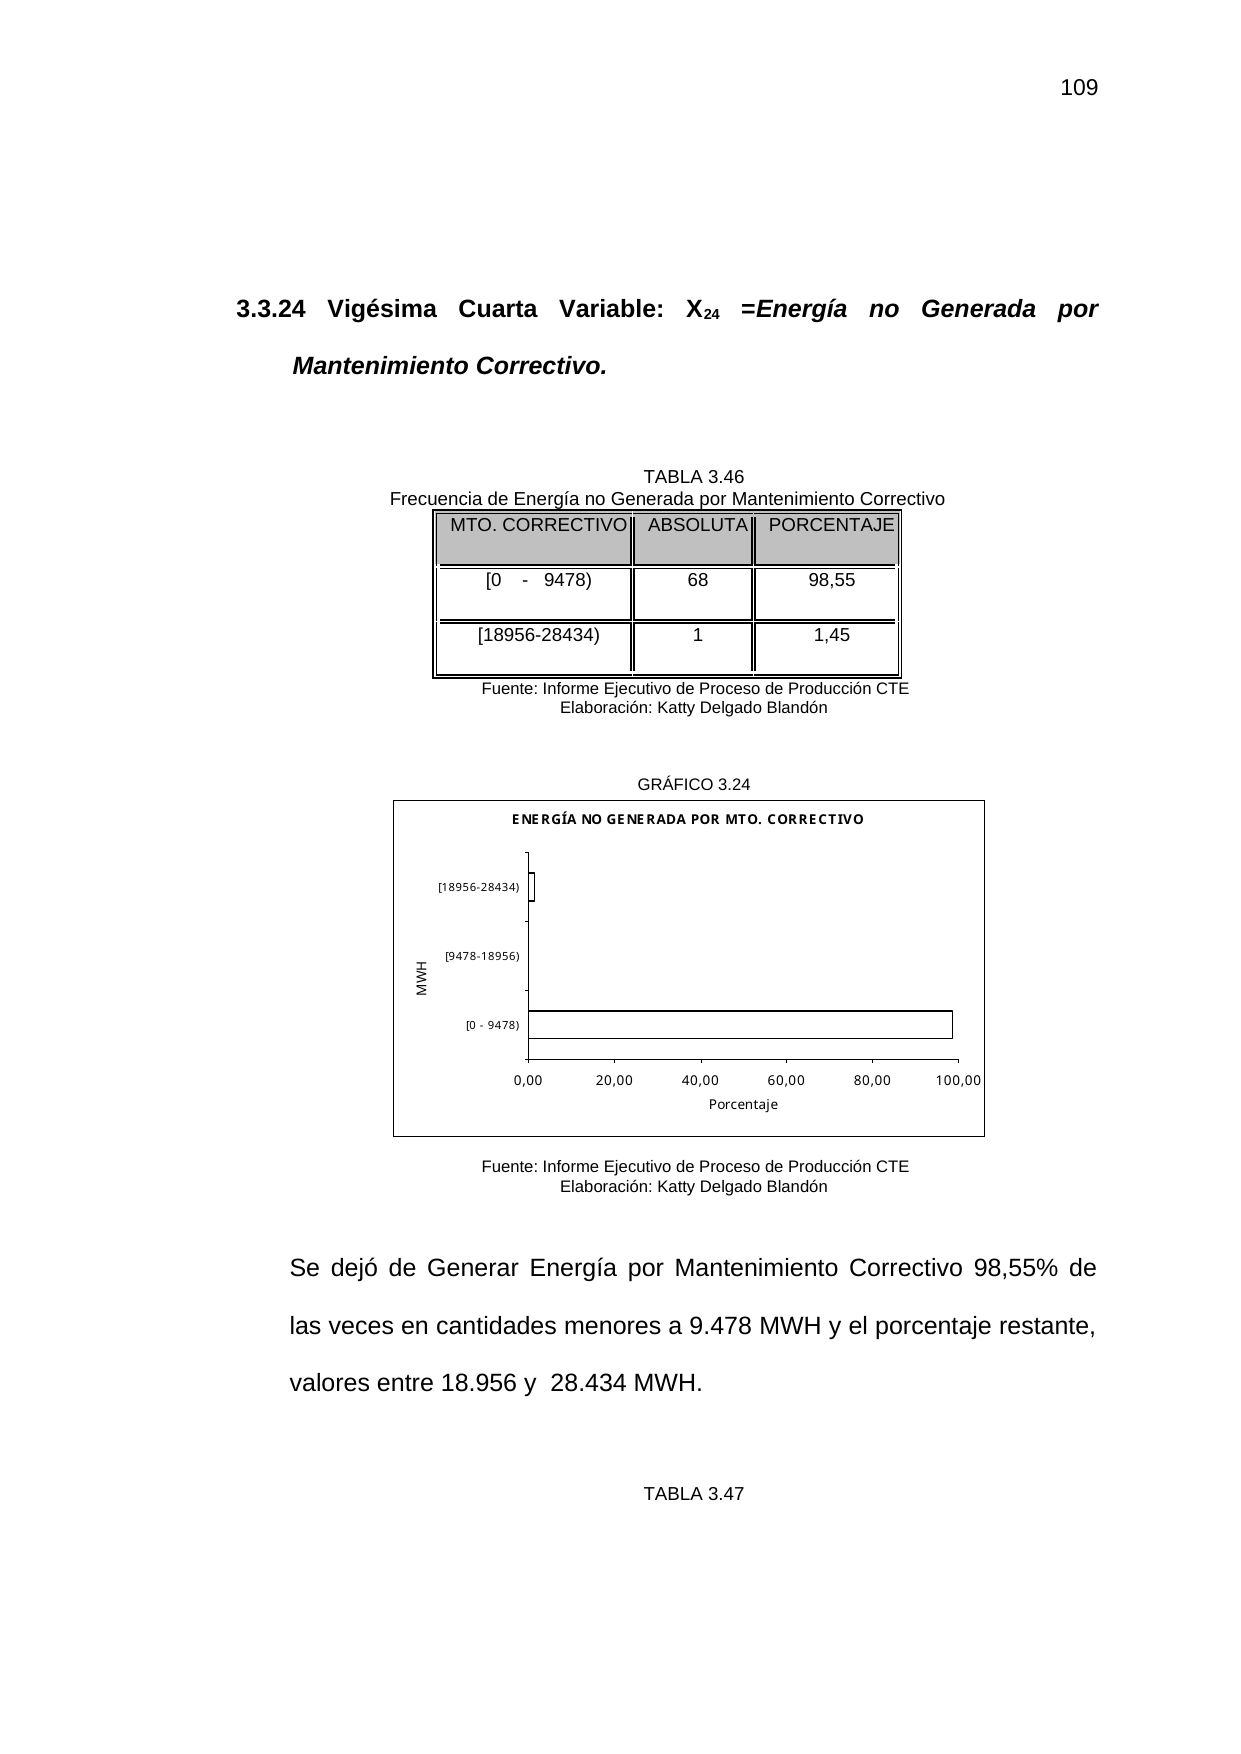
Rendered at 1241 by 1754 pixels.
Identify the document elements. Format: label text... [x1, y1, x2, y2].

table_cell [18956-28434) [435, 619, 632, 674]
table_cell 1 [633, 624, 753, 674]
text Se dejó de Generar Energía por Mantenimiento Correctivo 98,55% de las veces en cantidades menores a 9.478 MWH y el porcentaje restante, valores entre 18.956 y 28.434 MWH. [289, 1253, 1098, 1397]
table_cell [0 - 9478) [435, 564, 632, 619]
text Elaboración: Katty Delgado Blandón [289, 1176, 1098, 1196]
table_cell 1,45 [753, 619, 900, 674]
text Fuente: Informe Ejecutivo de Proceso de Producción CTE [289, 679, 1101, 698]
table_cell 98,55 [753, 564, 900, 619]
text Fuente: Informe Ejecutivo de Proceso de Producción CTE [289, 1157, 1101, 1176]
text TABLA 3.46 [289, 466, 1098, 488]
subtitle GRÁFICO 3.24 [289, 774, 1098, 794]
text Elaboración: Katty Delgado Blandón [289, 698, 1098, 717]
table_header ABSOLUTA [633, 514, 753, 564]
text 3.3.24 Vigésima Cuarta Variable: X24 =Energía no Generada por Mantenimiento Correctivo. [236, 294, 1098, 380]
table_header PORCENTAJE [753, 511, 900, 564]
text Frecuencia de Energía no Generada por Mantenimiento Correctivo [236, 488, 1098, 509]
table_header MTO. CORRECTIVO [437, 514, 632, 564]
text TABLA 3.47 [289, 1483, 1098, 1505]
table_cell 68 [635, 569, 751, 619]
